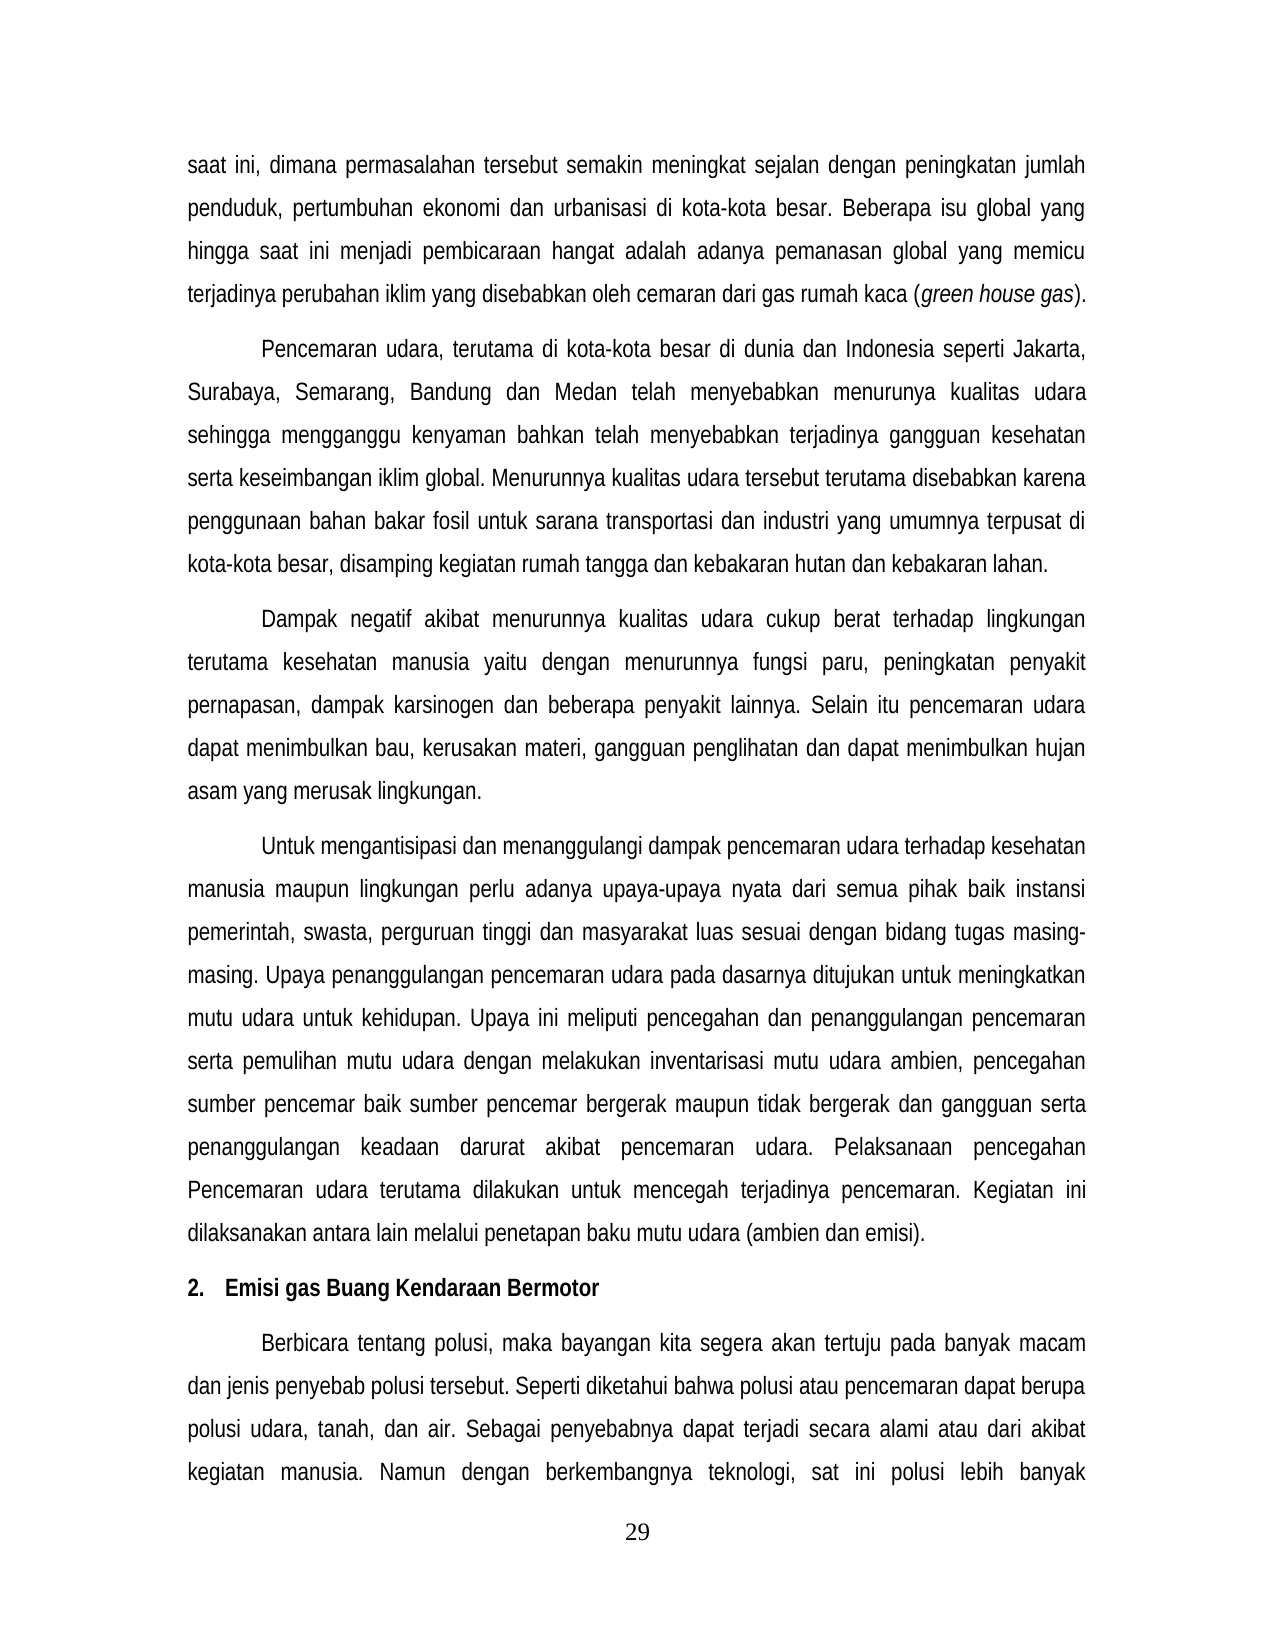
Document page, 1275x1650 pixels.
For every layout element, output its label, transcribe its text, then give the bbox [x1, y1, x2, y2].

list Emisi gas Buang Kendaraan Bermotor [187, 1273, 1088, 1302]
text Pencemaran udara, terutama di kota-kota besar di dunia dan Indonesia seperti Jakarta, Surabaya, Semarang, Bandung dan Medan telah menyebabkan menurunya kualitas udara sehingga mengganggu kenyaman bahkan telah menyebabkan terjadinya gangguan kesehatan serta keseimbangan iklim global. Menurunnya kualitas udara tersebut terutama disebabkan karena penggunaan bahan bakar fosil untuk sarana transportasi dan industri yang umumnya terpusat di kota-kota besar, disamping kegiatan rumah tangga dan kebakaran hutan dan kebakaran lahan. [187, 334, 1088, 577]
text Dampak negatif akibat menurunnya kualitas udara cukup berat terhadap lingkungan terutama kesehatan manusia yaitu dengan menurunnya fungsi paru, peningkatan penyakit pernapasan, dampak karsinogen dan beberapa penyakit lainnya. Selain itu pencemaran udara dapat menimbulkan bau, kerusakan materi, gangguan penglihatan dan dapat menimbulkan hujan asam yang merusak lingkungan. [187, 604, 1088, 804]
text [187, 1328, 1088, 1486]
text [187, 150, 1088, 307]
text Untuk mengantisipasi dan menanggulangi dampak pencemaran udara terhadap kesehatan manusia maupun lingkungan perlu adanya upaya-upaya nyata dari semua pihak baik instansi pemerintah, swasta, perguruan tinggi dan masyarakat luas sesuai dengan bidang tugas masing-masing. Upaya penanggulangan pencemaran udara pada dasarnya ditujukan untuk meningkatkan mutu udara untuk kehidupan. Upaya ini meliputi pencegahan dan penanggulangan pencemaran serta pemulihan mutu udara dengan melakukan inventarisasi mutu udara ambien, pencegahan sumber pencemar baik sumber pencemar bergerak maupun tidak bergerak dan gangguan serta penanggulangan keadaan darurat akibat pencemaran udara. Pelaksanaan pencegahan Pencemaran udara terutama dilakukan untuk mencegah terjadinya pencemaran. Kegiatan ini dilaksanakan antara lain melalui penetapan baku mutu udara (ambien dan emisi). [187, 831, 1088, 1246]
